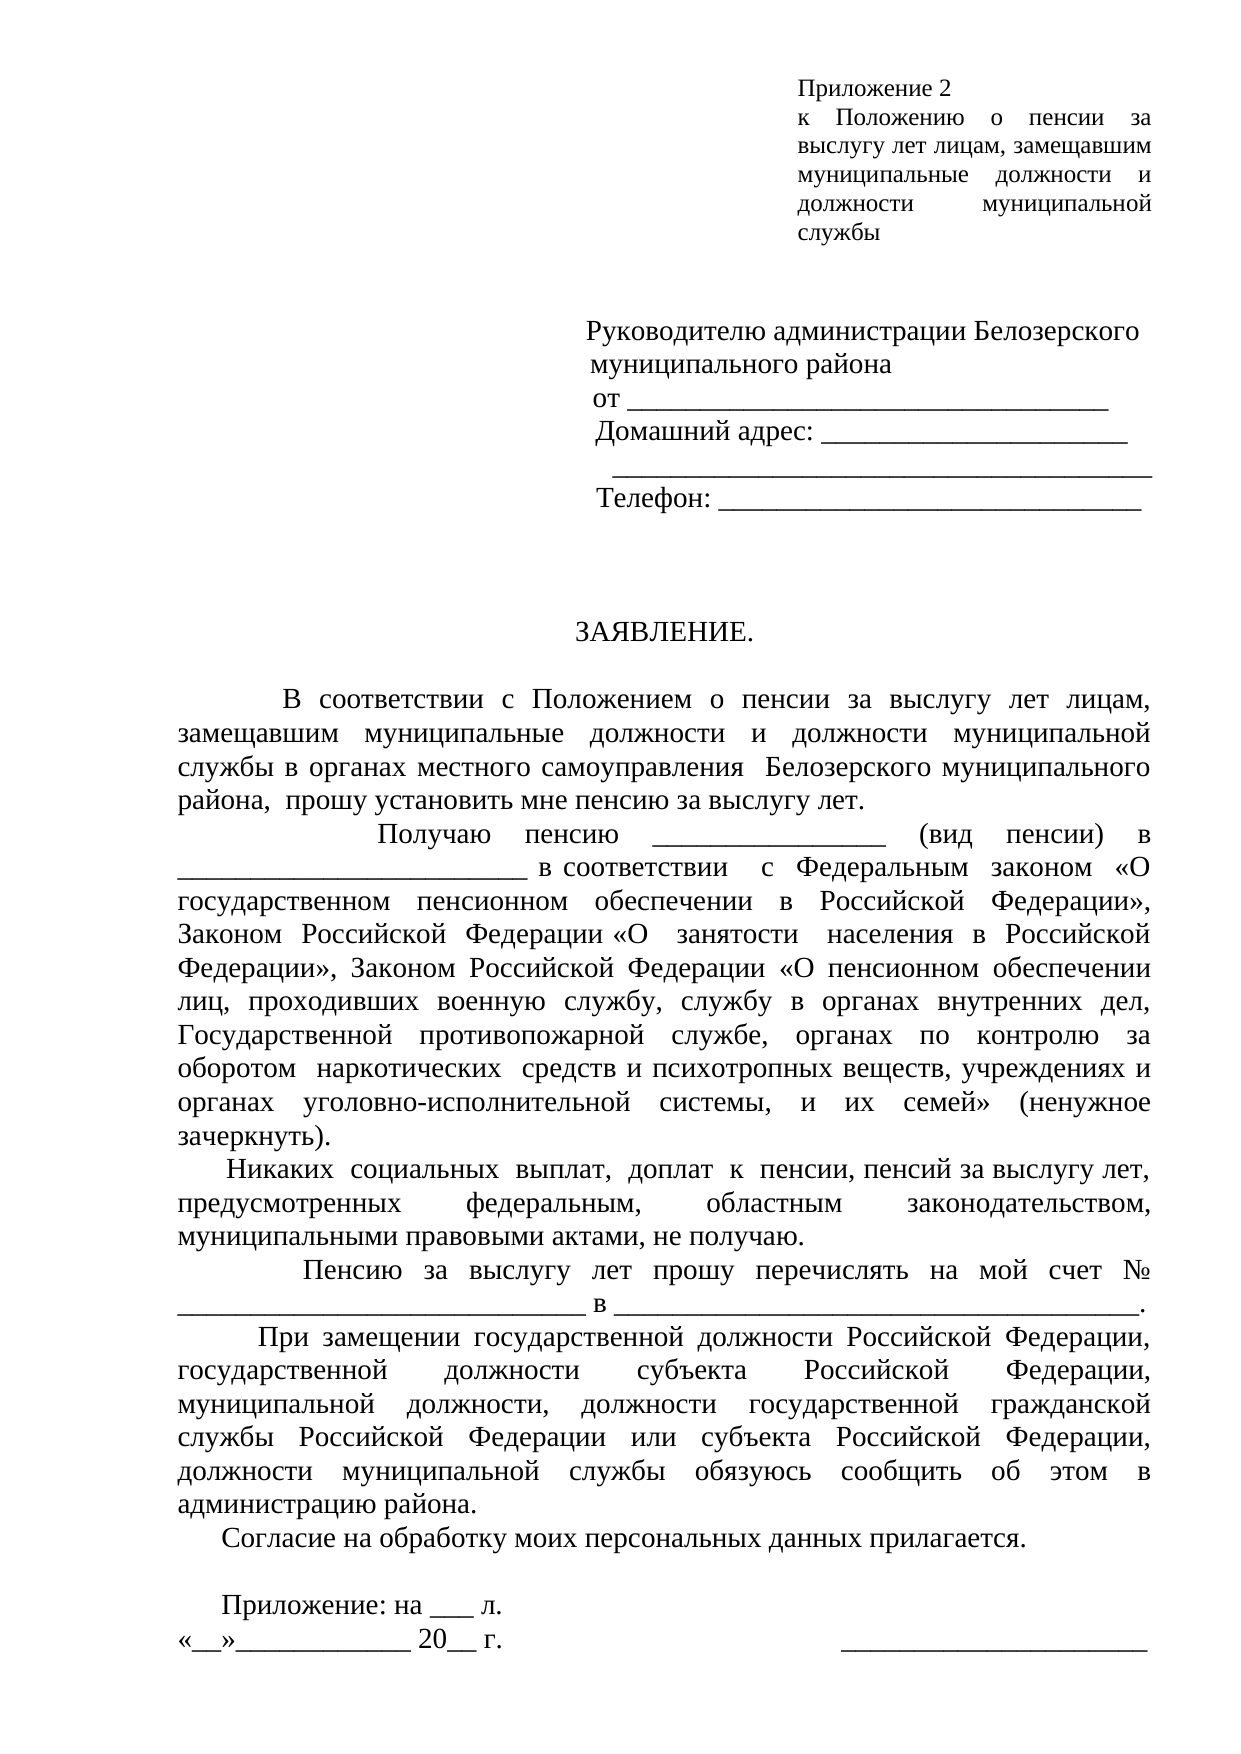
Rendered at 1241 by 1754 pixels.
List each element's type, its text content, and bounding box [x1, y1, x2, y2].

text от _________________________________ [177, 380, 1152, 413]
text муниципального района [177, 346, 1152, 380]
text Согласие на обработку моих персональных данных прилагается. [177, 1520, 1152, 1554]
text Домашний адрес: _____________________ [177, 413, 1152, 447]
text Приложение 2 [797, 73, 1152, 102]
text Руководителю администрации Белозерского [177, 313, 1152, 346]
text В соответствии с Положением о пенсии за выслугу лет лицам, замещавшим муниципальные должности и должности муниципальной службы в органах местного самоуправления Белозерского муниципального района, прошу установить мне пенсию за выслугу лет. [177, 682, 1152, 816]
text Приложение: на ___ л. [177, 1587, 1152, 1621]
text _____________________________________ [177, 447, 1152, 480]
text Пенсию за выслугу лет прошу перечислять на мой счет № ____________________________ в ____________________________________. [177, 1252, 1152, 1319]
text ЗАЯВЛЕНИЕ. [177, 614, 1152, 648]
text «__»____________ 20__ г. _____________________ [177, 1621, 1152, 1654]
text Никаких социальных выплат, доплат к пенсии, пенсий за выслугу лет, предусмотренных федеральным, областным законодательством, муниципальными правовыми актами, не получаю. [177, 1151, 1152, 1252]
text Получаю пенсию ________________ (вид пенсии) в ________________________ в соответствии с Федеральным законом «О государственном пенсионном обеспечении в Российской Федерации», Законом Российской Федерации «О занятости населения в Российской Федерации», Законом Российской Федерации «О пенсионном обеспечении лиц, проходивших военную службу, службу в органах внутренних дел, Государственной противопожарной службе, органах по контролю за оборотом наркотических средств и психотропных веществ, учреждениях и органах уголовно-исполнительной системы, и их семей» (ненужное зачеркнуть). [177, 816, 1152, 1151]
text При замещении государственной должности Российской Федерации, государственной должности субъекта Российской Федерации, муниципальной должности, должности государственной гражданской службы Российской Федерации или субъекта Российской Федерации, должности муниципальной службы обязуюсь сообщить об этом в администрацию района. [177, 1319, 1152, 1520]
text к Положению о пенсии за выслугу лет лицам, замещавшим муниципальные должности и должности муниципальной службы [797, 102, 1152, 246]
text Телефон: _____________________________ [177, 480, 1152, 514]
